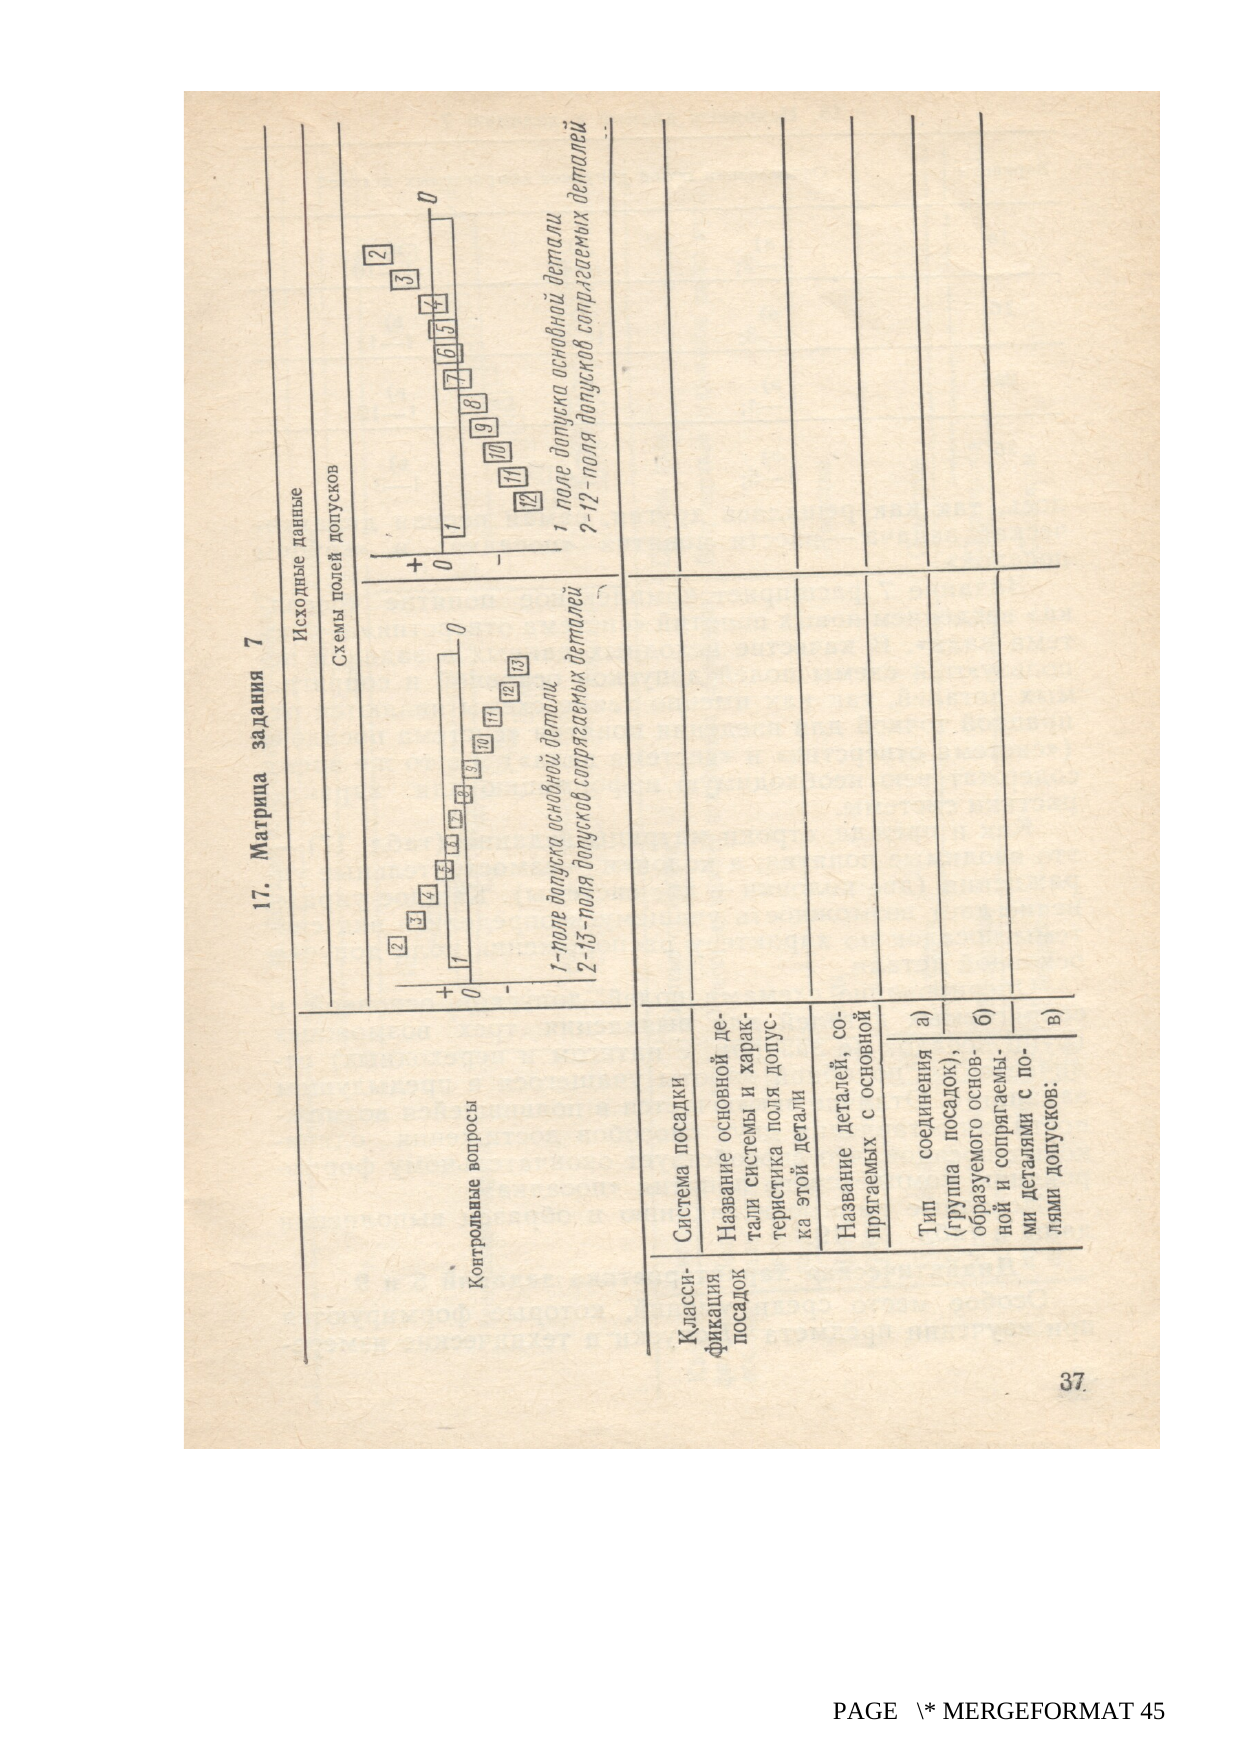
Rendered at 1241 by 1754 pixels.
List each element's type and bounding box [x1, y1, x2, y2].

picture [183, 91, 1160, 1449]
